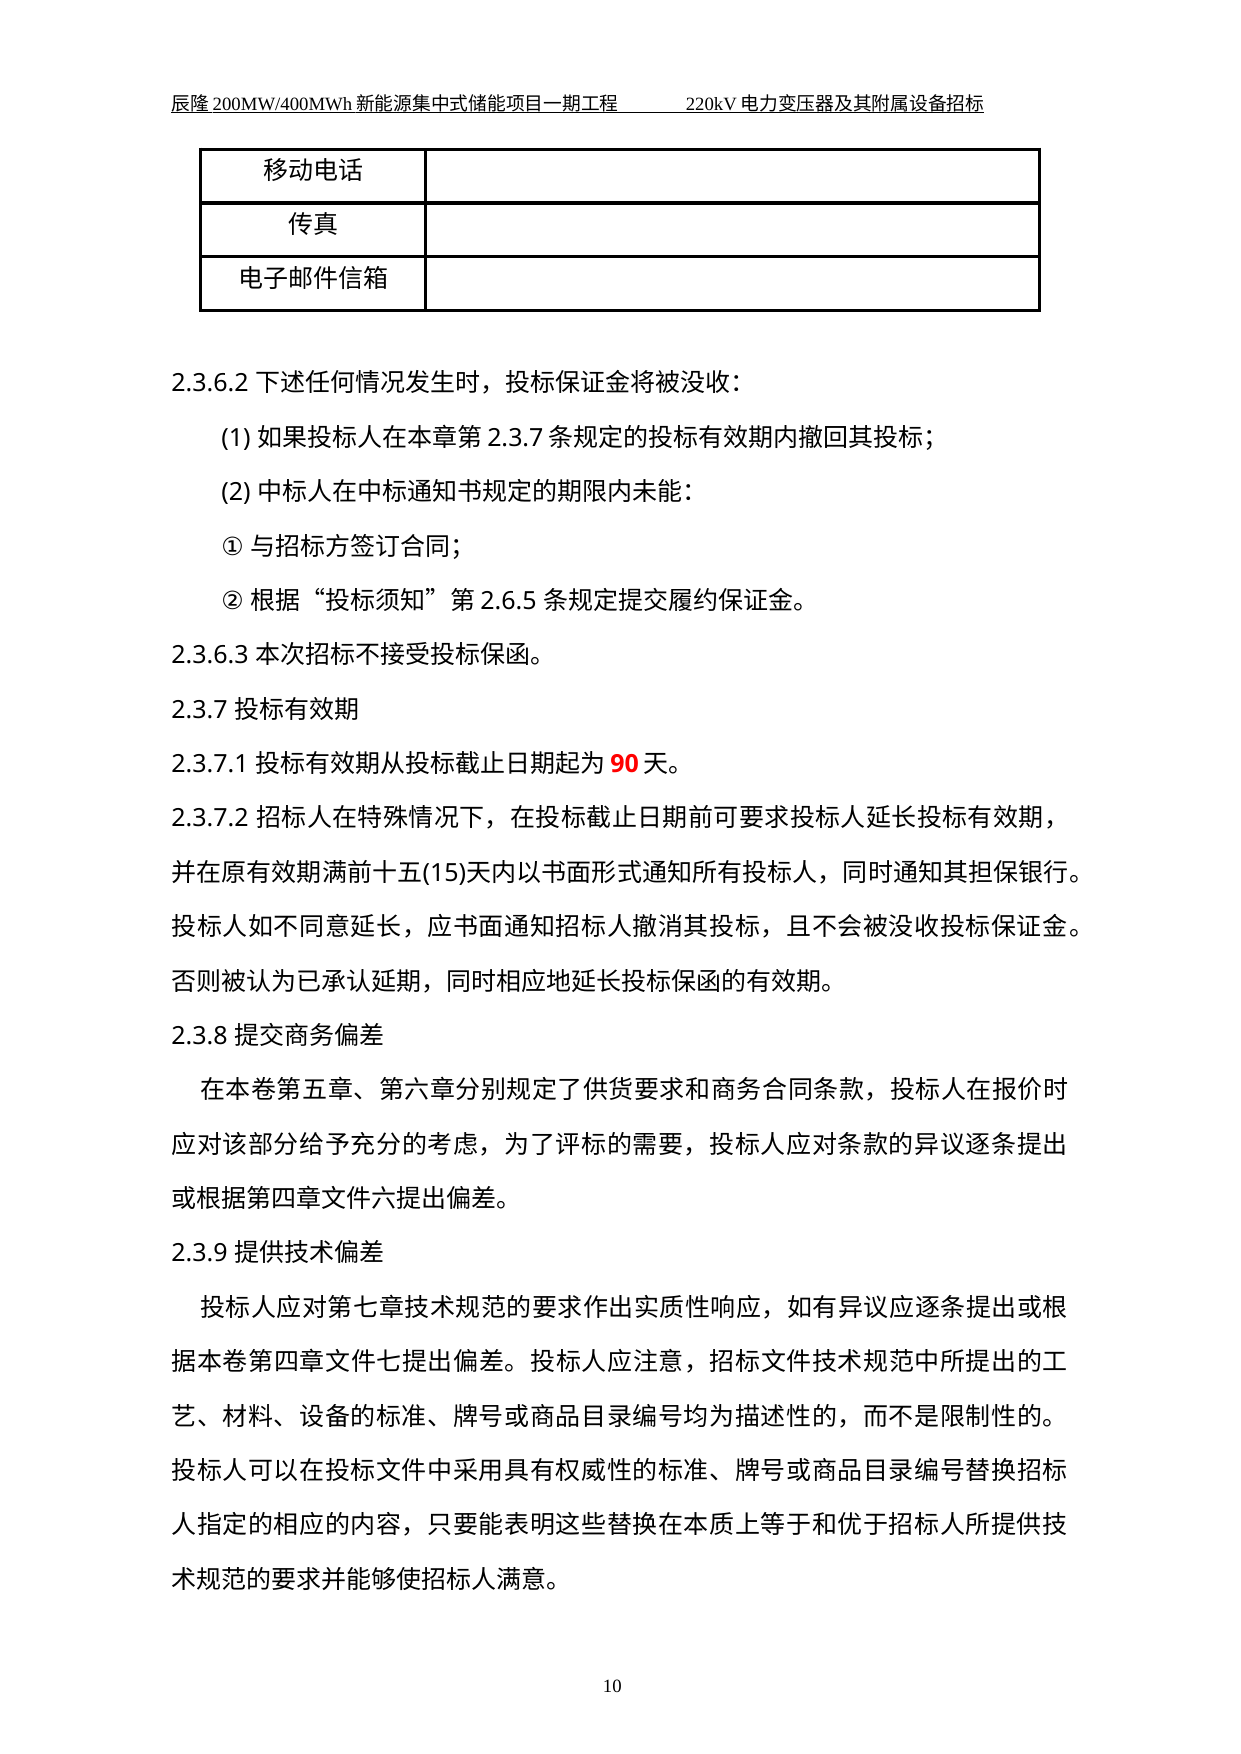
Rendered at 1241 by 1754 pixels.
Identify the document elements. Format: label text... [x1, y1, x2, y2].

text 2.3.7.2 招标人在特殊情况下，在投标截止日期前可要求投标人延长投标有效期，并在原有效期满前十五(15)天内以书面形式通知所有投标人，同时通知其担保银行。投标人如不同意延长，应书面通知招标人撤消其投标，且不会被没收投标保证金。否则被认为已承认延期，同时相应地延长投标保函的有效期。 [171, 798, 1069, 997]
text 2.3.7.1 投标有效期从投标截止日期起为90天。 [171, 743, 1069, 780]
text (2) 中标人在中标通知书规定的期限内未能： [171, 472, 1069, 508]
text 2.3.9 提供技术偏差 [171, 1233, 1069, 1269]
table_cell [427, 151, 1038, 201]
text (1) 如果投标人在本章第2.3.7条规定的投标有效期内撤回其投标； [171, 417, 1069, 453]
text 投标人应对第七章技术规范的要求作出实质性响应，如有异议应逐条提出或根据本卷第四章文件七提出偏差。投标人应注意，招标文件技术规范中所提出的工艺、材料、设备的标准、牌号或商品目录编号均为描述性的，而不是限制性的。投标人可以在投标文件中采用具有权威性的标准、牌号或商品目录编号替换招标人指定的相应的内容，只要能表明这些替换在本质上等于和优于招标人所提供技术规范的要求并能够使招标人满意。 [171, 1287, 1069, 1595]
text ① 与招标方签订合同； [171, 526, 1069, 562]
text 2.3.7 投标有效期 [171, 689, 1069, 725]
text ② 根据“投标须知”第2.6.5 条规定提交履约保证金。 [171, 580, 1069, 617]
table_cell 移动电话 [202, 151, 424, 201]
table_cell 传真 [202, 205, 424, 255]
table_cell 电子邮件信箱 [202, 258, 424, 309]
table_cell [427, 258, 1038, 309]
text 2.3.6.3 本次招标不接受投标保函。 [171, 635, 1069, 671]
table_cell [427, 205, 1038, 255]
text 2.3.8 提交商务偏差 [171, 1015, 1069, 1052]
text 在本卷第五章、第六章分别规定了供货要求和商务合同条款，投标人在报价时应对该部分给予充分的考虑，为了评标的需要，投标人应对条款的异议逐条提出或根据第四章文件六提出偏差。 [171, 1070, 1069, 1215]
text 2.3.6.2 下述任何情况发生时，投标保证金将被没收： [171, 363, 1069, 399]
